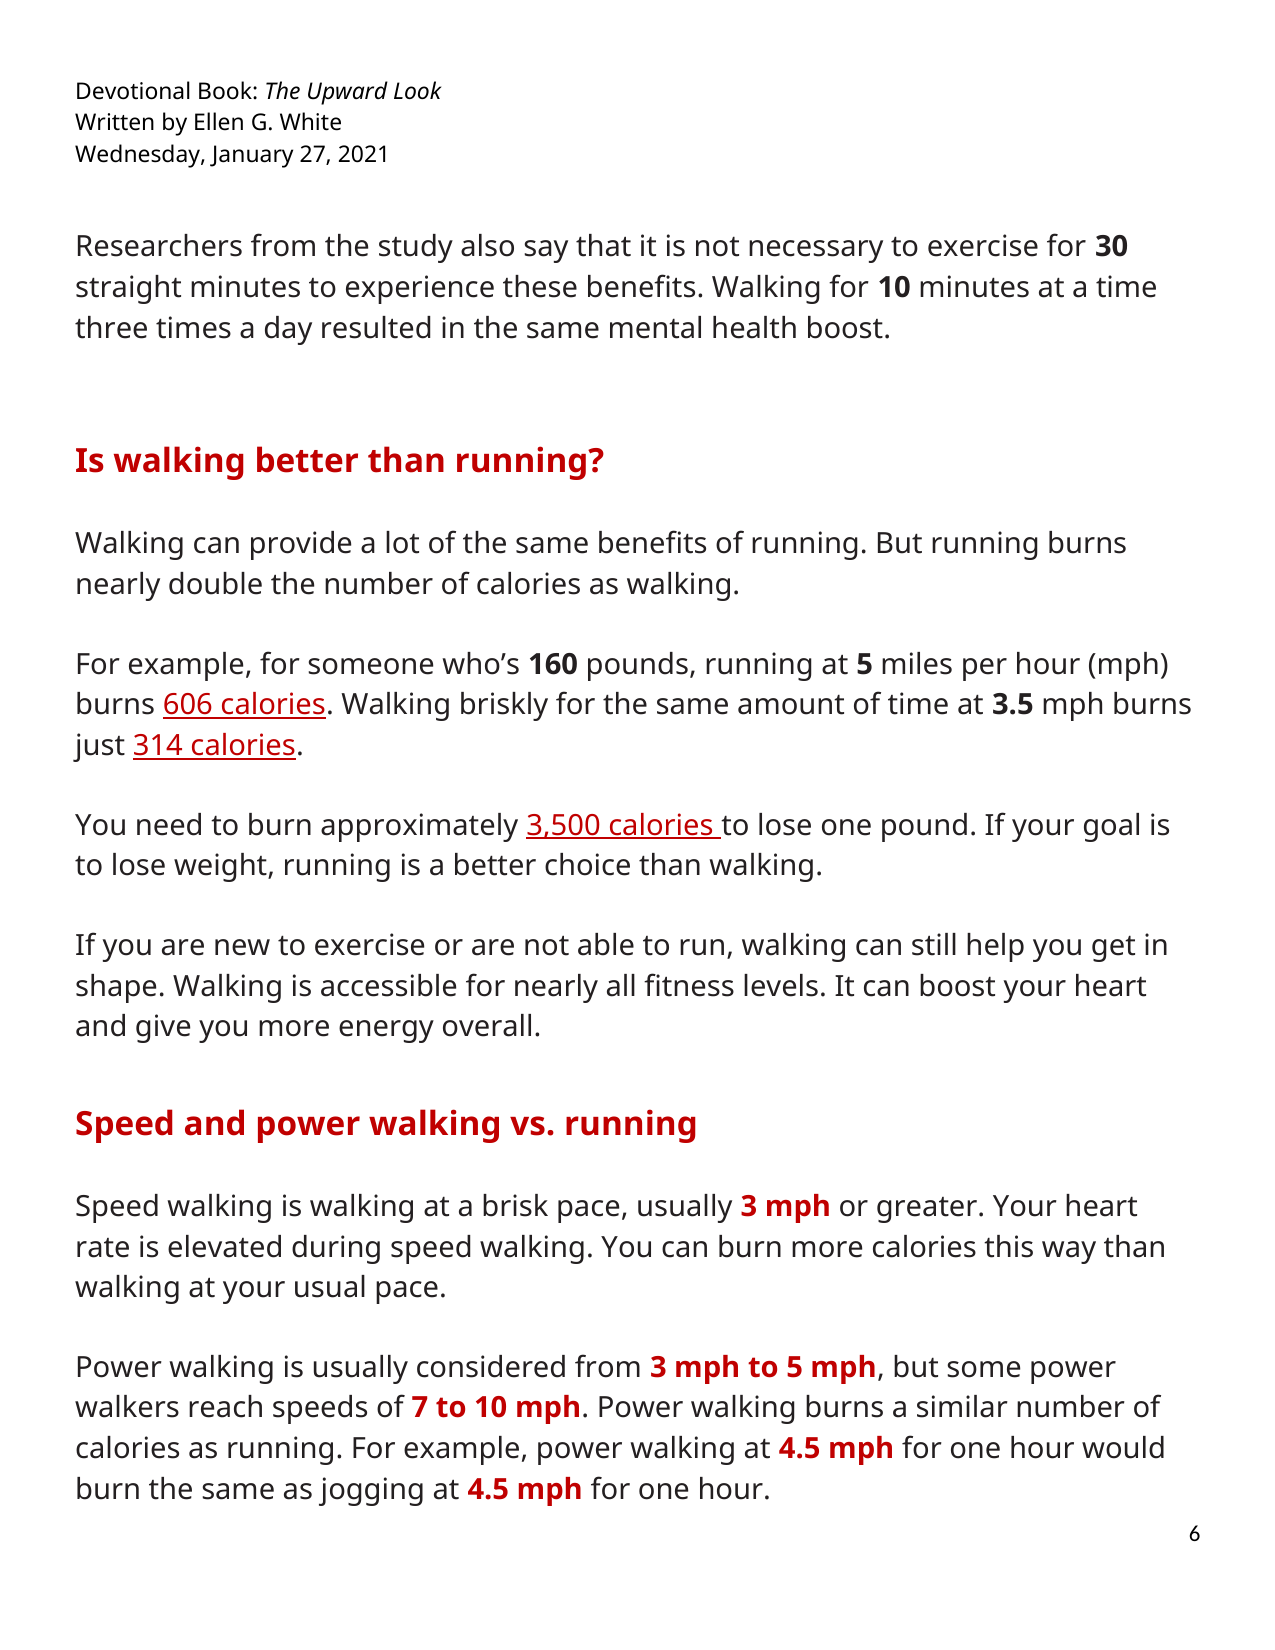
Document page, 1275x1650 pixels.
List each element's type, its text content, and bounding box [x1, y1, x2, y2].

text Walking can provide a lot of the same benefits of running. But running burns nearly double the number of calories as walking. [75, 522, 1200, 603]
text Power walking is usually considered from 3 mph to 5 mph, but some power walkers reach speeds of 7 to 10 mph. Power walking burns a similar number of calories as running. For example, power walking at 4.5 mph for one hour would burn the same as jogging at 4.5 mph for one hour. [75, 1345, 1200, 1508]
text Speed and power walking vs. running [75, 1100, 1200, 1145]
text Speed walking is walking at a brisk pace, usually 3 mph or greater. Your heart rate is elevated during speed walking. You can burn more calories this way than walking at your usual pace. [75, 1184, 1200, 1306]
text For example, for someone who’s 160 pounds, running at 5 miles per hour (mph) burns 606 calories. Walking briskly for the same amount of time at 3.5 mph burns just 314 calories. [75, 642, 1200, 764]
text If you are new to exercise or are not able to run, walking can still help you get in shape. Walking is accessible for nearly all fitness levels. It can boost your heart and give you more energy overall. [75, 923, 1200, 1045]
text Researchers from the study also say that it is not necessary to exercise for 30 straight minutes to experience these benefits. Walking for 10 minutes at a time three times a day resulted in the same mental health boost. [75, 225, 1200, 347]
text You need to burn approximately 3,500 calories to lose one pound. If your goal is to lose weight, running is a better choice than walking. [75, 803, 1200, 884]
text Is walking better than running? [75, 417, 1200, 483]
